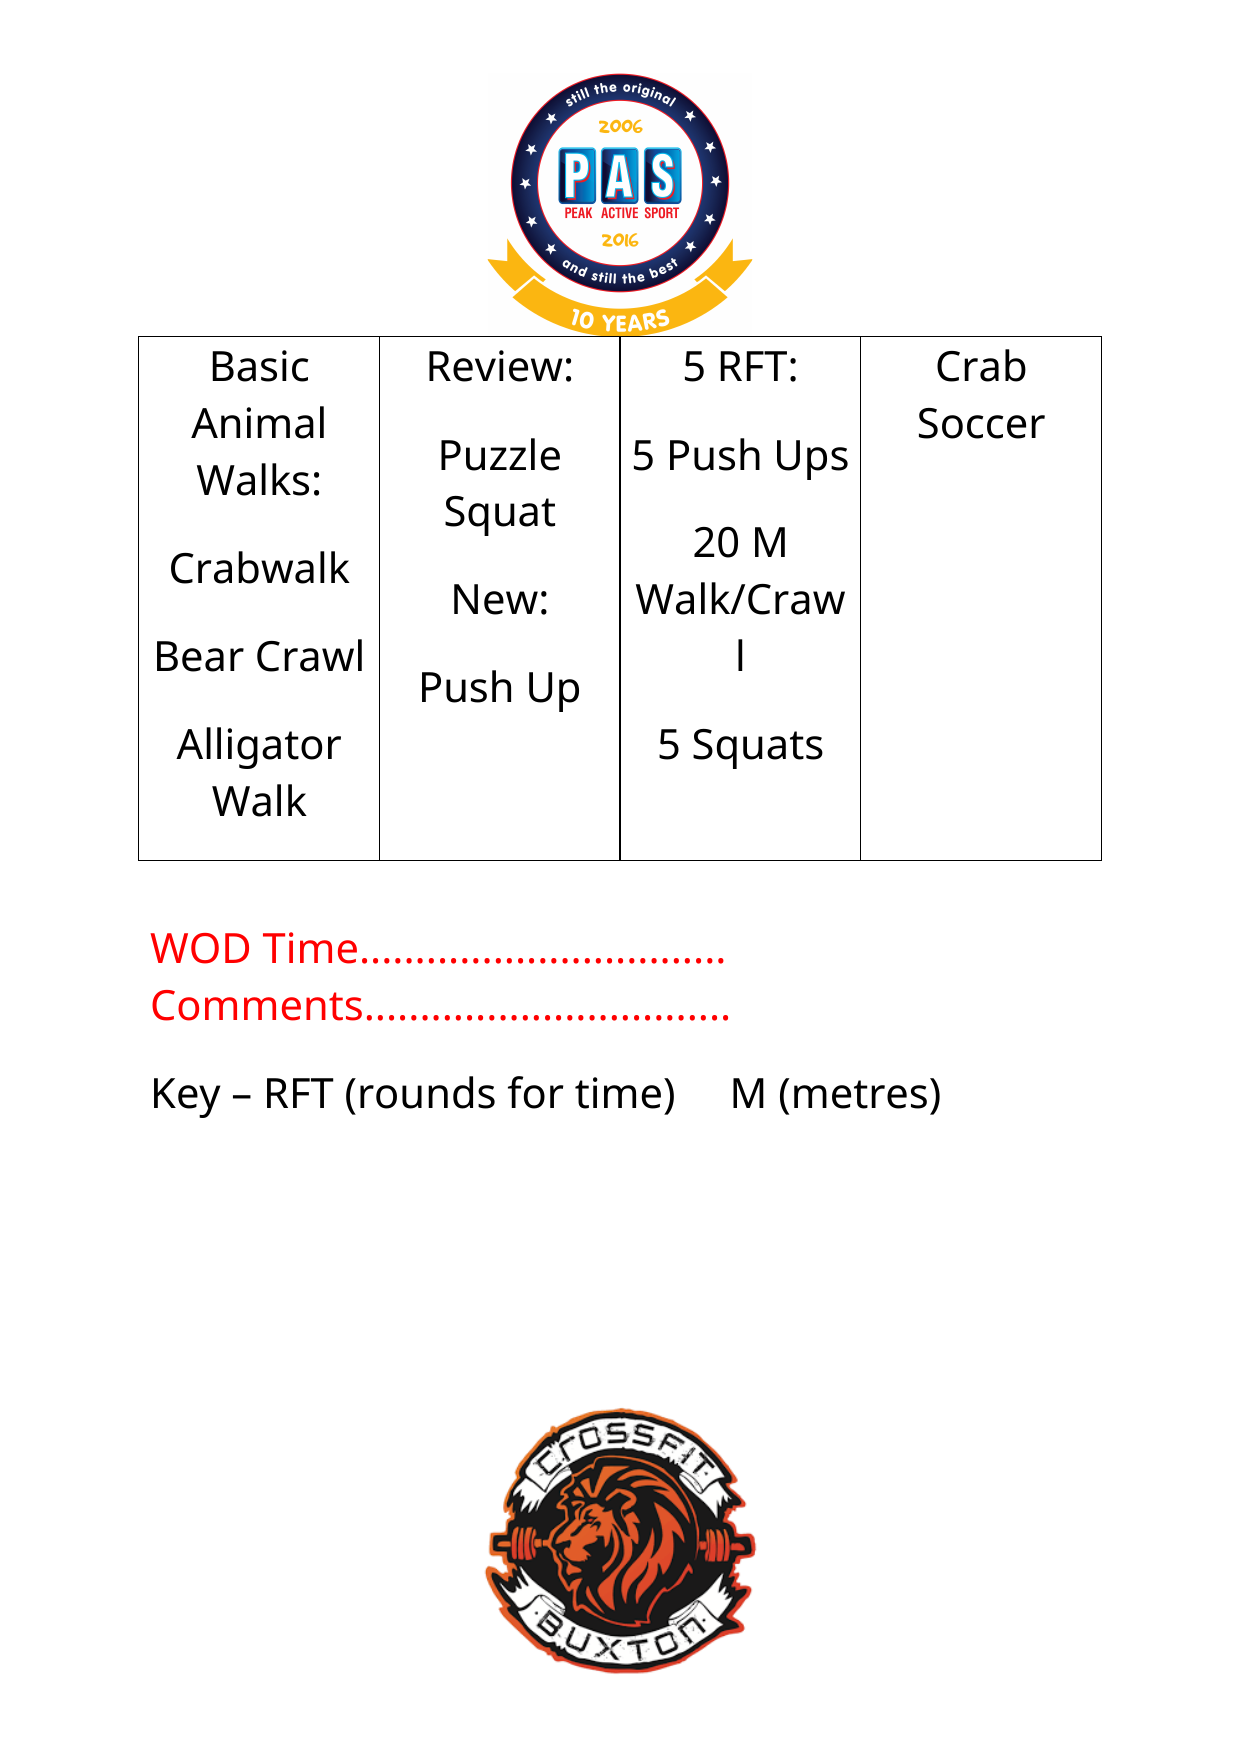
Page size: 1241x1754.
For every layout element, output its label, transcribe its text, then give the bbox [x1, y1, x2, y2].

text Key – RFT (rounds for time) M (metres) [150, 1064, 1090, 1121]
picture [481, 1402, 760, 1681]
picture [487, 73, 753, 336]
table_cell Review: Puzzle Squat New: Push Up [380, 337, 619, 860]
table_cell Basic Animal Walks: Crabwalk Bear Crawl Alligator Walk [139, 337, 379, 860]
text WOD Time................................. Comments................................. [150, 919, 1090, 1033]
table_cell 5 RFT: 5 Push Ups 20 M Walk/Crawl 5 Squats [621, 337, 860, 860]
table_cell Crab Soccer [861, 337, 1101, 860]
